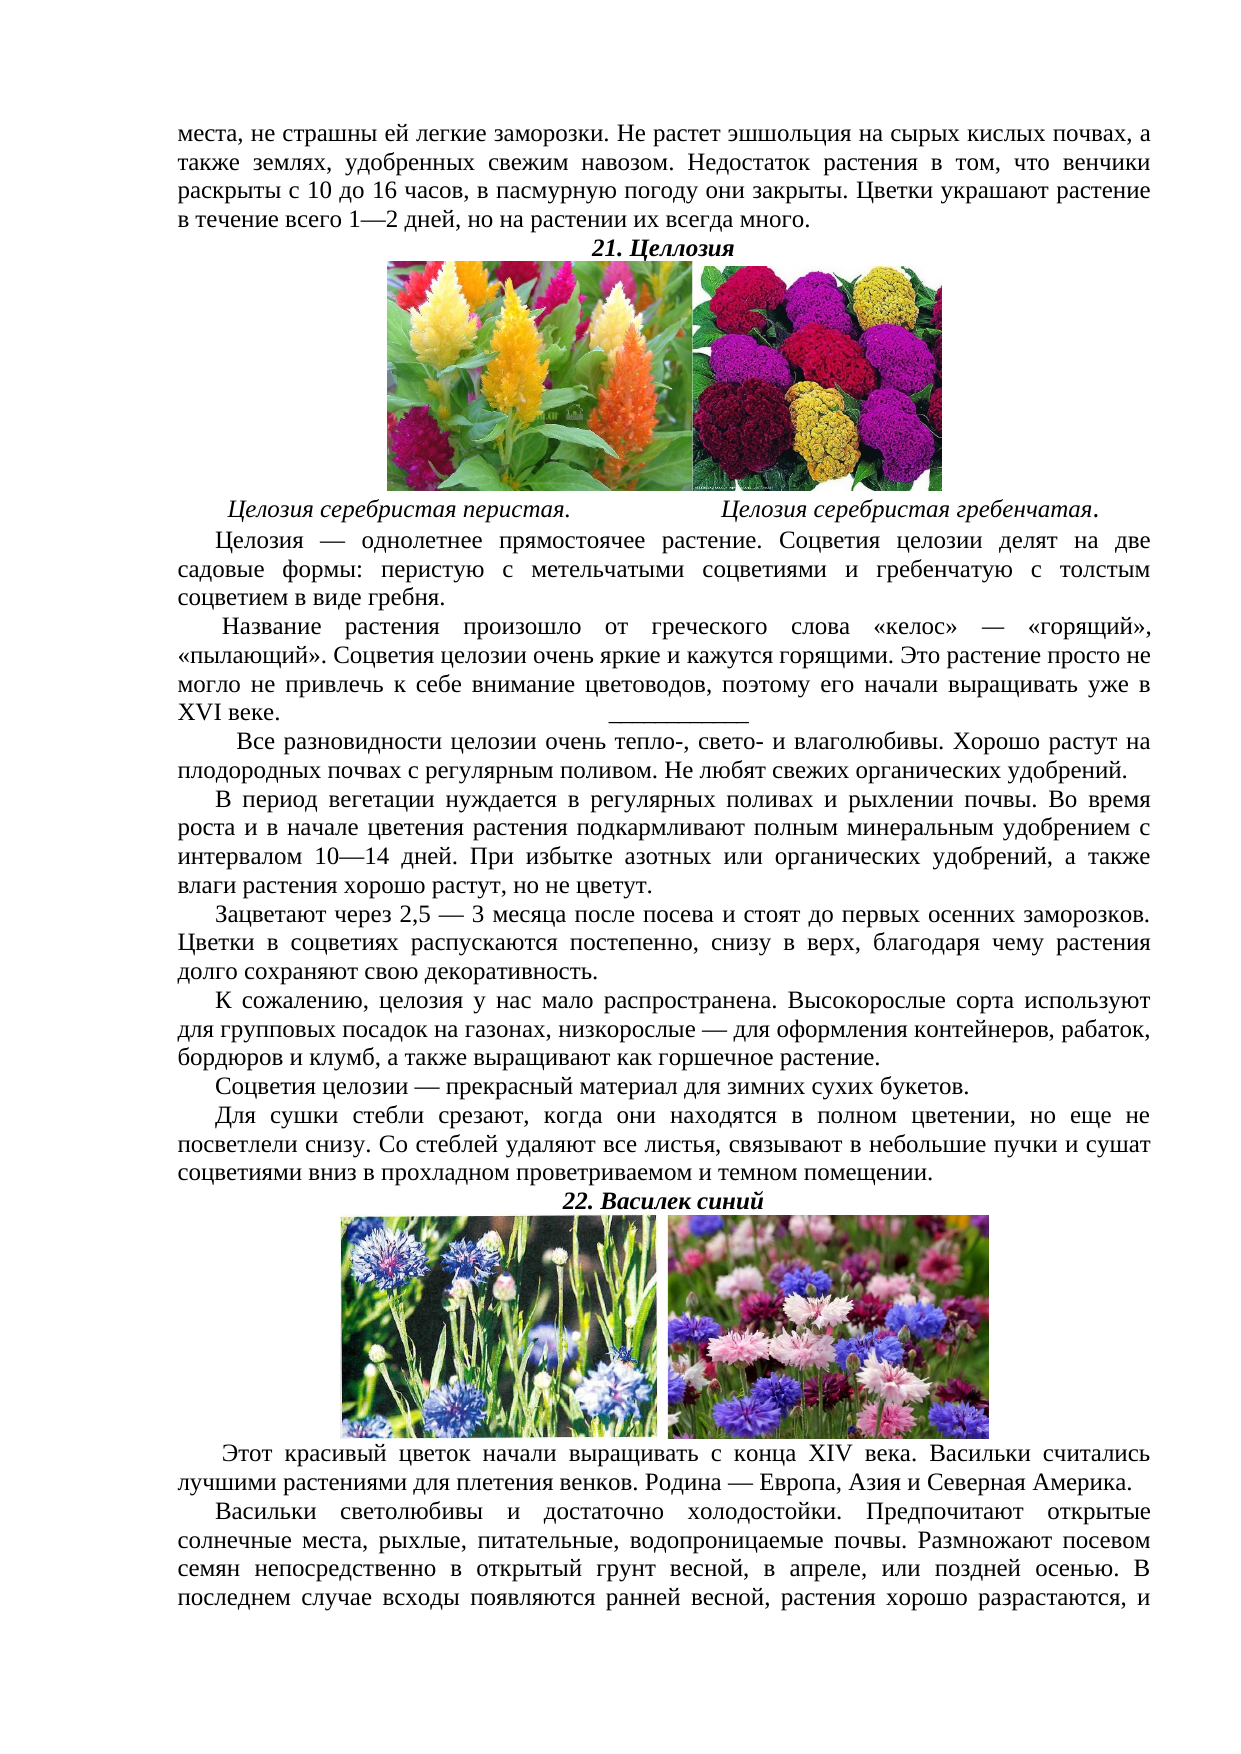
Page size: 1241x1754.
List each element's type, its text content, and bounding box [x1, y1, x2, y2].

text Целозия — однолетнее прямостоячее растение. Соцветия целозии делят на две садовые формы: перистую с метельчатыми соцветиями и гребенчатую с толстым соцветием в виде гребня. [177, 525, 1152, 611]
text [177, 1496, 1152, 1611]
text В период вегетации нуждается в регулярных поливах и рыхлении почвы. Во время роста и в начале цветения растения подкармливают полным минеральным удобрением с интервалом 10—14 дней. При избытке азотных или органических удобрений, а также влаги растения хорошо растут, но не цветут. [177, 784, 1152, 899]
text Соцветия целозии — прекрасный материал для зимних сухих букетов. [177, 1071, 1152, 1100]
text Зацветают через 2,5 — 3 месяца после посева и стоят до первых осенних заморозков. Цветки в соцветиях распускаются постепенно, снизу в верх, благодаря чему растения долго сохраняют свою декоративность. [177, 899, 1152, 985]
picture [340, 1214, 658, 1439]
text 21. Целлозия [177, 233, 1152, 262]
text 22. Василек синий [177, 1186, 1152, 1215]
text Этот красивый цветок начали выращивать с конца XIV века. Васильки считались лучшими растениями для плетения венков. Родина — Европа, Азия и Северная Америка. [177, 1438, 1152, 1496]
text Название растения произошло от греческого слова «келос» — «горящий», «пылающий». Соцветия целозии очень яркие и кажутся горящими. Это растение просто не могло не привлечь к себе внимание цветоводов, поэтому его начали выращивать уже в XVI веке. [177, 611, 1152, 726]
text Все разновидности целозии очень тепло-, свето- и влаголюбивы. Хорошо растут на плодородных почвах с регулярным поливом. Не любят свежих органических удобрений. [177, 726, 1152, 784]
text Целозия серебристая перистая. Целозия серебристая гребенчатая. [177, 491, 1152, 525]
text Для сушки стебли срезают, когда они находятся в полном цветении, но еще не посветлели снизу. Со стеблей удаляют все листья, связывают в небольшие пучки и сушат соцветиями вниз в прохладном проветриваемом и темном помещении. [177, 1100, 1152, 1186]
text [177, 118, 1152, 233]
text К сожалению, целозия у нас мало распространена. Высокорослые сорта используют для групповых посадок на газонах, низкорослые — для оформления контейнеров, рабаток, бордюров и клумб, а также выращивают как горшечное растение. [177, 985, 1152, 1071]
picture [667, 1215, 989, 1439]
picture [387, 261, 942, 491]
